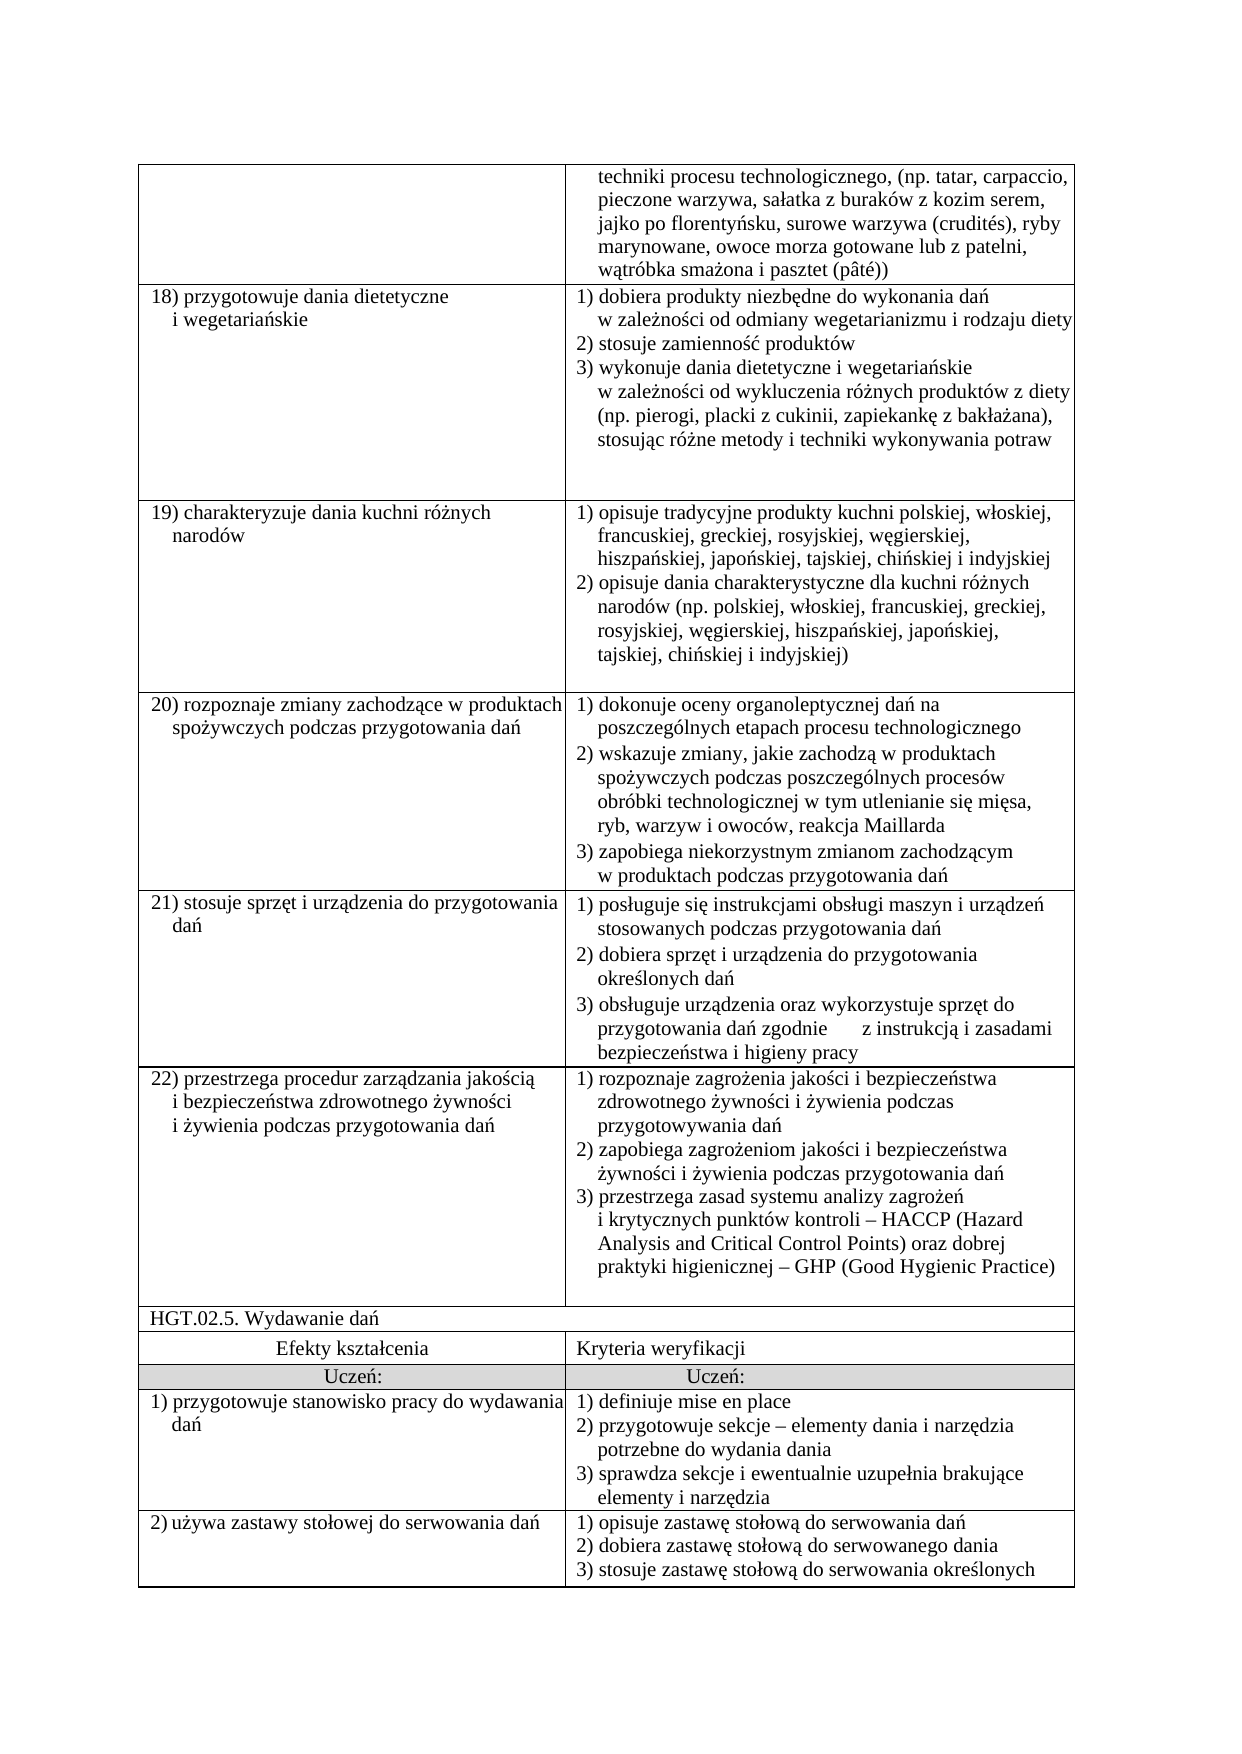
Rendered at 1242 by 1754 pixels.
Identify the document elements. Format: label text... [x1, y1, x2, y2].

table_cell 18) przygotowuje dania dietetyczne i wegetariańskie [139, 285, 565, 500]
table_cell 1) definiuje mise en place 2) przygotowuje sekcje – elementy dania i narzędzia potrzebne do wydania dania 3) sprawdza sekcje i ewentualnie uzupełnia brakujące elementy i narzędzia [566, 1390, 1074, 1510]
table_cell 1) przygotowuje stanowisko pracy do wydawania dań [139, 1390, 565, 1510]
table_cell 1) opisuje zastawę stołową do serwowania dań 2) dobiera zastawę stołową do serwowanego dania 3) stosuje zastawę stołową do serwowania określonych [566, 1511, 1074, 1586]
table_header [139, 165, 565, 284]
table_cell 2) używa zastawy stołowej do serwowania dań [139, 1511, 565, 1586]
table_cell Uczeń: [139, 1365, 565, 1389]
table_cell 1) posługuje się instrukcjami obsługi maszyn i urządzeń stosowanych podczas przygotowania dań 2) dobiera sprzęt i urządzenia do przygotowania określonych dań 3) obsługuje urządzenia oraz wykorzystuje sprzęt do przygotowania dań zgodnie z instrukcją i zasadami bezpieczeństwa i higieny pracy [566, 891, 1074, 1066]
table_cell 1) rozpoznaje zagrożenia jakości i bezpieczeństwa zdrowotnego żywności i żywienia podczas przygotowywania dań 2) zapobiega zagrożeniom jakości i bezpieczeństwa żywności i żywienia podczas przygotowania dań 3) przestrzega zasad systemu analizy zagrożeń i krytycznych punktów kontroli – HACCP (Hazard Analysis and Critical Control Points) oraz dobrej praktyki higienicznej – GHP (Good Hygienic Practice) [566, 1068, 1074, 1306]
table_cell 1) dokonuje oceny organoleptycznej dań na poszczególnych etapach procesu technologicznego 2) wskazuje zmiany, jakie zachodzą w produktach spożywczych podczas poszczególnych procesów obróbki technologicznej w tym utlenianie się mięsa, ryb, warzyw i owoców, reakcja Maillarda 3) zapobiega niekorzystnym zmianom zachodzącym w produktach podczas przygotowania dań [566, 693, 1074, 890]
table_cell HGT.02.5. Wydawanie dań [139, 1307, 1074, 1331]
table_cell 21) stosuje sprzęt i urządzenia do przygotowania dań [139, 891, 565, 1066]
table_header techniki procesu technologicznego, (np. tatar, carpaccio, pieczone warzywa, sałatka z buraków z kozim serem, jajko po florentyńsku, surowe warzywa (crudités), ryby marynowane, owoce morza gotowane lub z patelni, wątróbka smażona i pasztet (pâté)) [566, 165, 1074, 284]
table_cell Efekty kształcenia [139, 1332, 565, 1364]
table_cell 19) charakteryzuje dania kuchni różnych narodów [139, 501, 565, 692]
table_cell 22) przestrzega procedur zarządzania jakością i bezpieczeństwa zdrowotnego żywności i żywienia podczas przygotowania dań [139, 1068, 565, 1306]
table_cell Uczeń: [566, 1365, 1074, 1389]
table_cell 1) dobiera produkty niezbędne do wykonania dań w zależności od odmiany wegetarianizmu i rodzaju diety 2) stosuje zamienność produktów 3) wykonuje dania dietetyczne i wegetariańskie w zależności od wykluczenia różnych produktów z diety (np. pierogi, placki z cukinii, zapiekankę z bakłażana), stosując różne metody i techniki wykonywania potraw [566, 285, 1074, 500]
table_cell 1) opisuje tradycyjne produkty kuchni polskiej, włoskiej, francuskiej, greckiej, rosyjskiej, węgierskiej, hiszpańskiej, japońskiej, tajskiej, chińskiej i indyjskiej 2) opisuje dania charakterystyczne dla kuchni różnych narodów (np. polskiej, włoskiej, francuskiej, greckiej, rosyjskiej, węgierskiej, hiszpańskiej, japońskiej, tajskiej, chińskiej i indyjskiej) [566, 501, 1074, 692]
table_cell Kryteria weryfikacji [566, 1332, 1074, 1364]
table_cell 20) rozpoznaje zmiany zachodzące w produktach spożywczych podczas przygotowania dań [139, 693, 565, 890]
